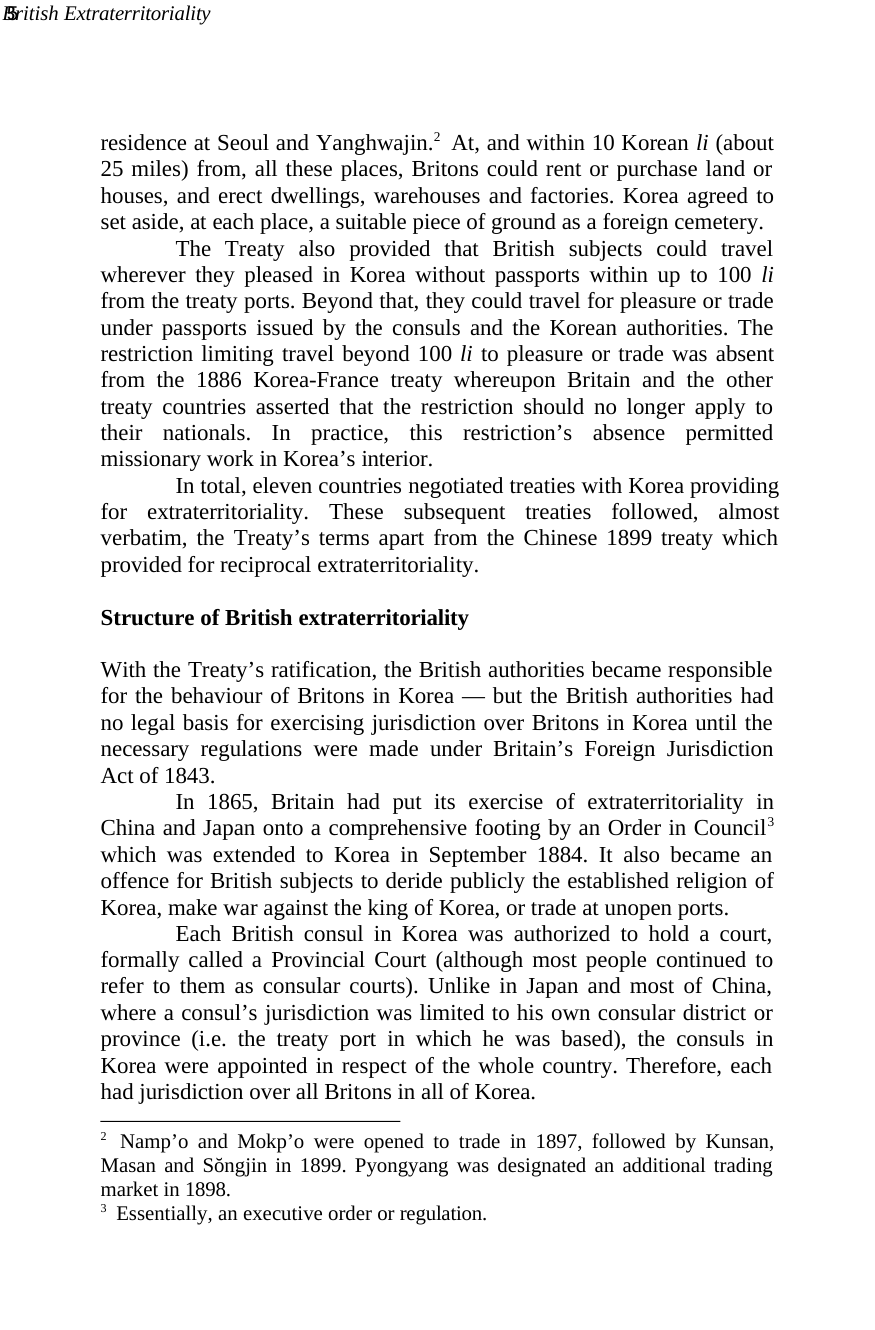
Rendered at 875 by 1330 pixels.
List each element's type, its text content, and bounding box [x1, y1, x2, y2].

text 3 Essentially, an executive order or regulation. [100, 1201, 791, 1225]
subtitle Structure of British extraterritoriality [100, 604, 791, 630]
text Each British consul in Korea was authorized to hold a court, formally called a Provincial Court (although most people continued to refer to them as consular courts). Unlike in Japan and most of China, where a consul’s jurisdiction was limited to his own consular district or province (i.e. the treaty port in which he was based), the consuls in Korea were appointed in respect of the whole country. Therefore, each had jurisdiction over all Britons in all of Korea. [100, 920, 774, 1104]
text residence at Seoul and Yanghwajin.2 At, and within 10 Korean li (about 25 miles) from, all these places, Britons could rent or purchase land or houses, and erect dwellings, warehouses and factories. Korea agreed to set aside, at each place, a suitable piece of ground as a foreign cemetery. [100, 129, 774, 234]
text 2 Namp’o and Mokp’o were opened to trade in 1897, followed by Kunsan, Masan and Sŏngjin in 1899. Pyongyang was designated an additional trading market in 1898. [100, 1129, 774, 1201]
text With the Treaty’s ratification, the British authorities became responsible for the behaviour of Britons in Korea — but the British authorities had no legal basis for exercising jurisdiction over Britons in Korea until the necessary regulations were made under Britain’s Foreign Jurisdiction Act of 1843. [100, 656, 774, 788]
text The Treaty also provided that British subjects could travel wherever they pleased in Korea without passports within up to 100 li from the treaty ports. Beyond that, they could travel for pleasure or trade under passports issued by the consuls and the Korean authorities. The restriction limiting travel beyond 100 li to pleasure or trade was absent from the 1886 Korea-France treaty whereupon Britain and the other treaty countries asserted that the restriction should no longer apply to their nationals. In practice, this restriction’s absence permitted missionary work in Korea’s interior. [100, 234, 774, 472]
text In total, eleven countries negotiated treaties with Korea providing for extraterritoriality. These subsequent treaties followed, almost verbatim, the Treaty’s terms apart from the Chinese 1899 treaty which provided for reciprocal extraterritoriality. [100, 472, 779, 577]
text In 1865, Britain had put its exercise of extraterritoriality in China and Japan onto a comprehensive footing by an Order in Council3 which was extended to Korea in September 1884. It also became an offence for British subjects to deride publicly the established religion of Korea, make war against the king of Korea, or trade at unopen ports. [100, 788, 774, 920]
